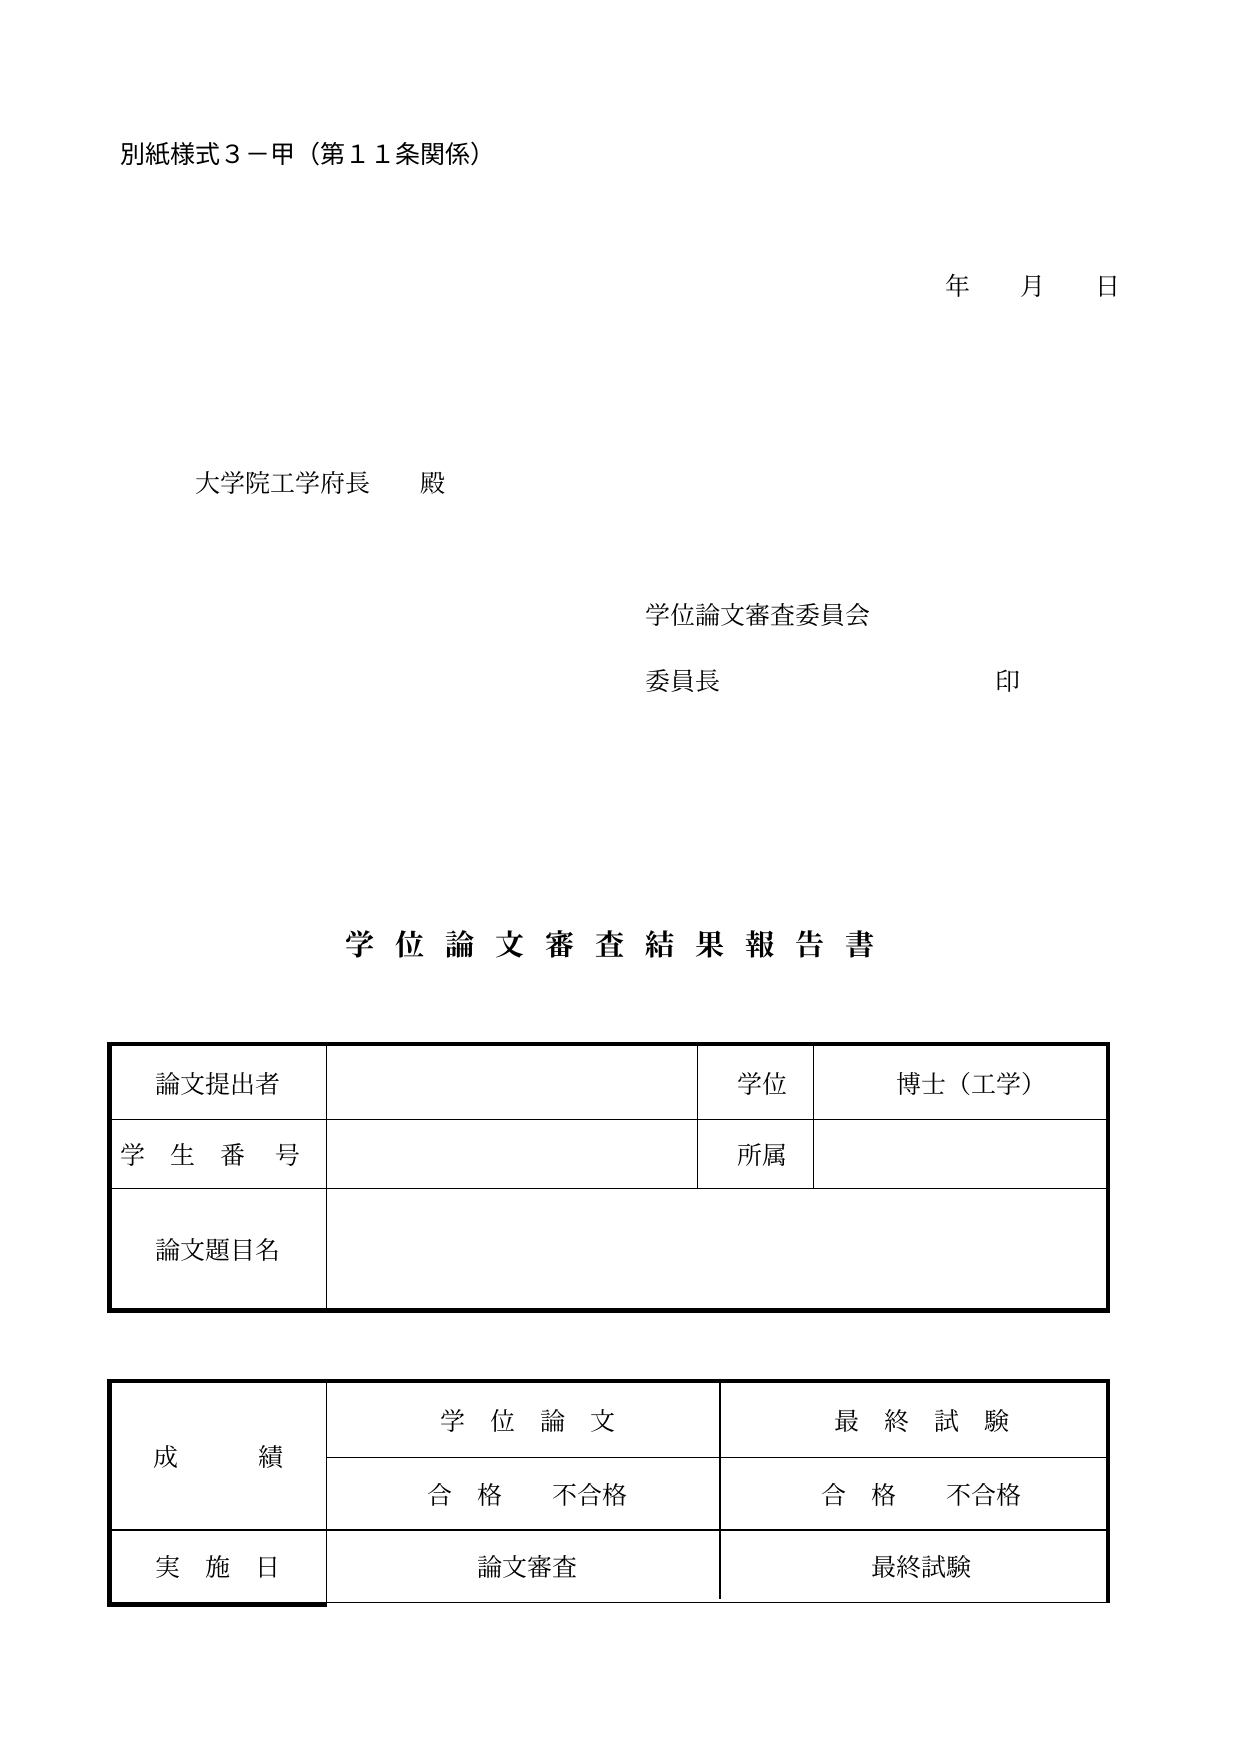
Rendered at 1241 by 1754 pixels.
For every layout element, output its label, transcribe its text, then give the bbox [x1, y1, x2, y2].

table_cell 学生番号 [112, 1120, 326, 1188]
table_cell [327, 1189, 1106, 1308]
table_header 最 終 試 験 [721, 1383, 1106, 1456]
table_header 成績 [112, 1383, 326, 1529]
text 年 月 日 [120, 252, 1120, 317]
table_header 学 位 論 文 [327, 1383, 719, 1456]
text 委員長 印 [120, 647, 1120, 712]
table_cell 合 格 不合格 [327, 1458, 719, 1529]
table_cell 論文審査 [327, 1531, 720, 1602]
table_cell 所属 [698, 1120, 813, 1188]
table_cell [327, 1120, 697, 1188]
text 別紙様式３－甲（第１１条関係） [120, 120, 1120, 186]
table_header 論文提出者 [112, 1046, 326, 1119]
table_cell 最終試験 [720, 1531, 1106, 1602]
text 学位論文審査委員会 [120, 581, 1120, 647]
table_header [327, 1046, 697, 1119]
text 大学院工学府長 殿 [120, 449, 1120, 515]
table_cell [814, 1120, 1106, 1188]
table_header 学位 [698, 1046, 813, 1119]
table_cell 合 格 不合格 [721, 1458, 1106, 1529]
table_header 博士（工学） [814, 1046, 1106, 1119]
text 学位論文審査結果報告書 [120, 910, 1120, 976]
table_cell 論文題目名 [112, 1189, 326, 1308]
table_cell 実 施 日 [112, 1531, 326, 1602]
